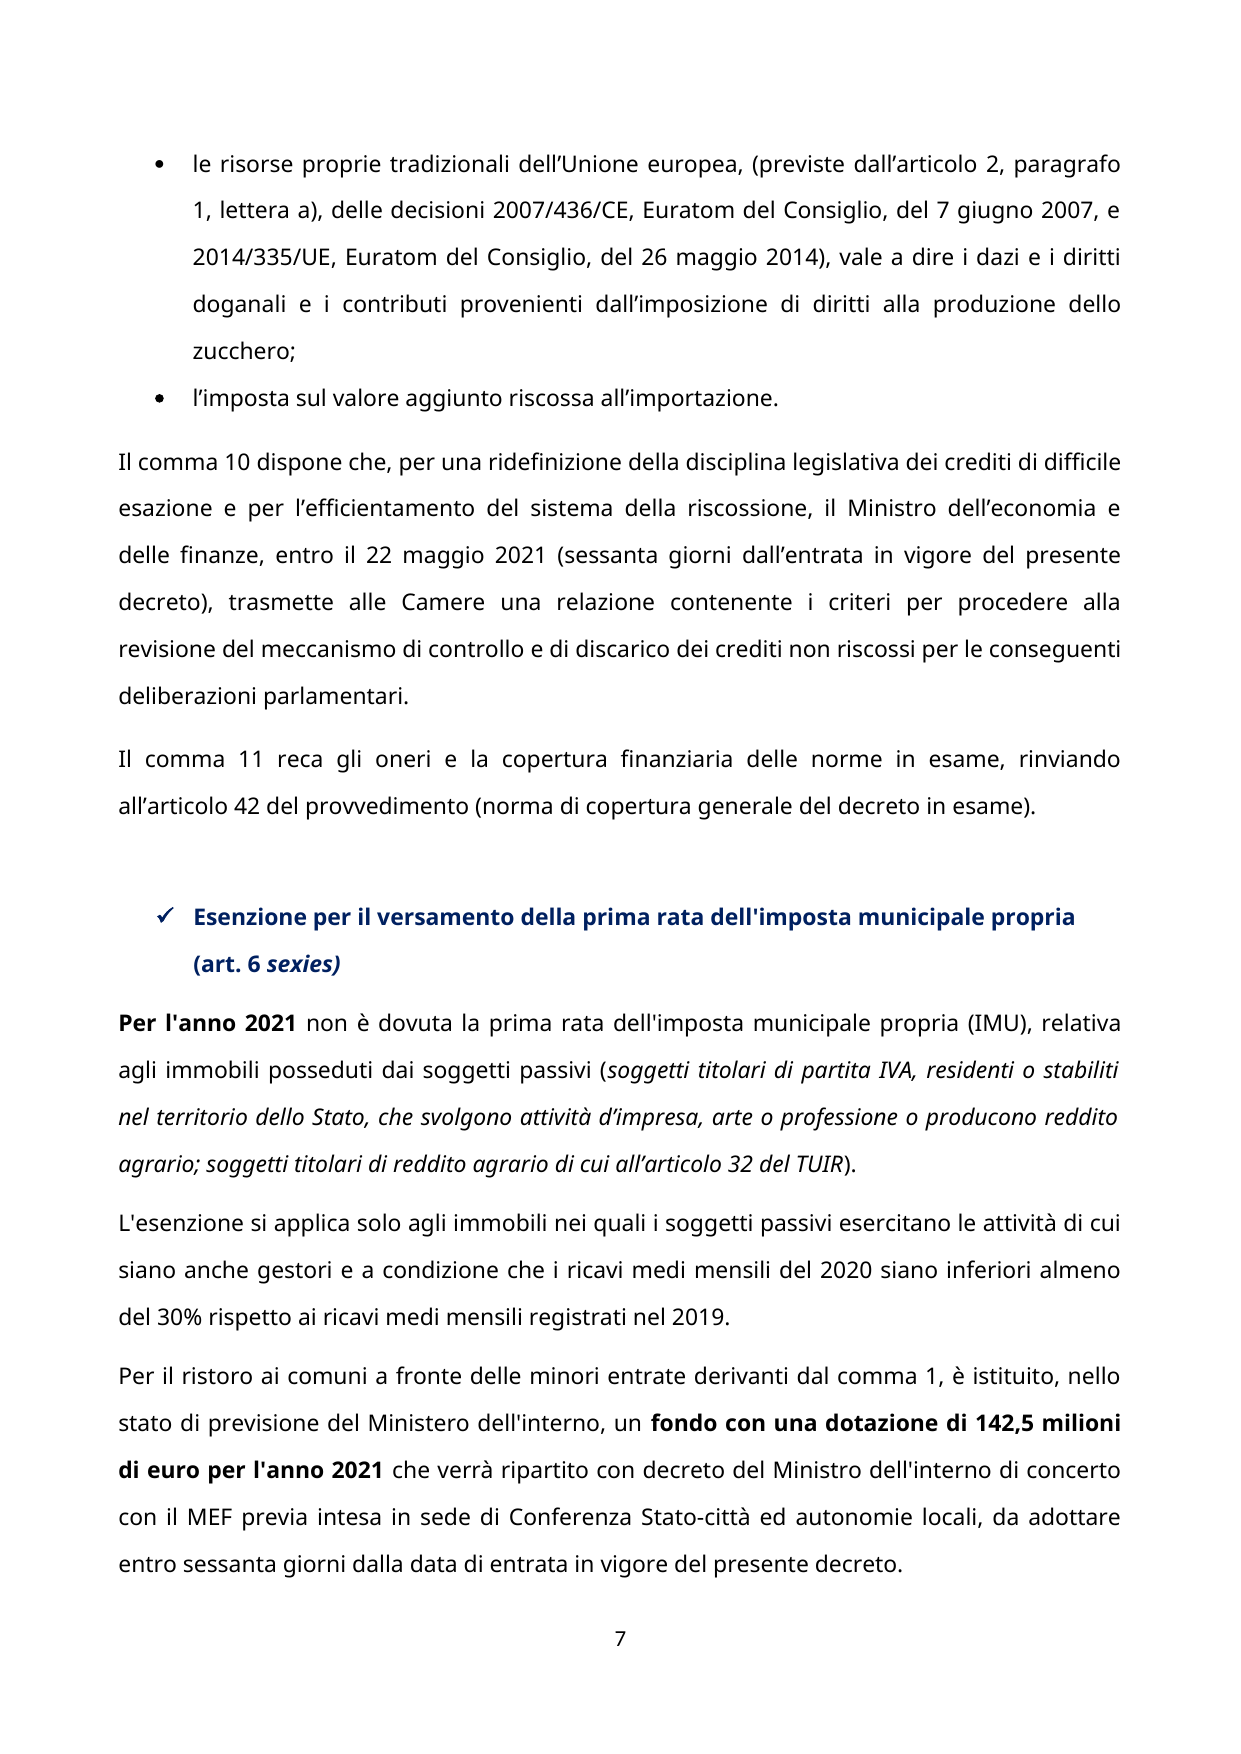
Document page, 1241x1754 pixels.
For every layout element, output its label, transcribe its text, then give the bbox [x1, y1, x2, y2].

text Per l'anno 2021 non è dovuta la prima rata dell'imposta municipale propria (IMU), relativa agli immobili posseduti dai soggetti passivi (soggetti titolari di partita IVA, residenti o stabiliti nel territorio dello Stato, che svolgono attività d’impresa, arte o professione o producono reddito agrario; soggetti titolari di reddito agrario di cui all’articolo 32 del TUIR). [118, 1007, 1122, 1179]
text Il comma 10 dispone che, per una ridefinizione della disciplina legislativa dei crediti di difficile esazione e per l’efficientamento del sistema della riscossione, il Ministro dell’economia e delle finanze, entro il 22 maggio 2021 (sessanta giorni dall’entrata in vigore del presente decreto), trasmette alle Camere una relazione contenente i criteri per procedere alla revisione del meccanismo di controllo e di discarico dei crediti non riscossi per le conseguenti deliberazioni parlamentari. [118, 446, 1122, 711]
list Esenzione per il versamento della prima rata dell'imposta municipale propria (art. 6 sexies) [156, 901, 1122, 979]
text Per il ristoro ai comuni a fronte delle minori entrate derivanti dal comma 1, è istituito, nello stato di previsione del Ministero dell'interno, un fondo con una dotazione di 142,5 milioni di euro per l'anno 2021 che verrà ripartito con decreto del Ministro dell'interno di concerto con il MEF previa intesa in sede di Conferenza Stato-città ed autonomie locali, da adottare entro sessanta giorni dalla data di entrata in vigore del presente decreto. [118, 1360, 1122, 1579]
text L'esenzione si applica solo agli immobili nei quali i soggetti passivi esercitano le attività di cui siano anche gestori e a condizione che i ricavi medi mensili del 2020 siano inferiori almeno del 30% rispetto ai ricavi medi mensili registrati nel 2019. [118, 1207, 1122, 1332]
text Il comma 11 reca gli oneri e la copertura finanziaria delle norme in esame, rinviando all’articolo 42 del provvedimento (norma di copertura generale del decreto in esame). [118, 743, 1122, 822]
list le risorse proprie tradizionali dell’Unione europea, (previste dall’articolo 2, paragrafo 1, lettera a), delle decisioni 2007/436/CE, Euratom del Consiglio, del 7 giugno 2007, e 2014/335/UE, Euratom del Consiglio, del 26 maggio 2014), vale a dire i dazi e i diritti doganali e i contributi provenienti dall’imposizione di diritti alla produzione dello zucchero; [155, 148, 1122, 366]
list l’imposta sul valore aggiunto riscossa all’importazione. [155, 382, 1122, 413]
